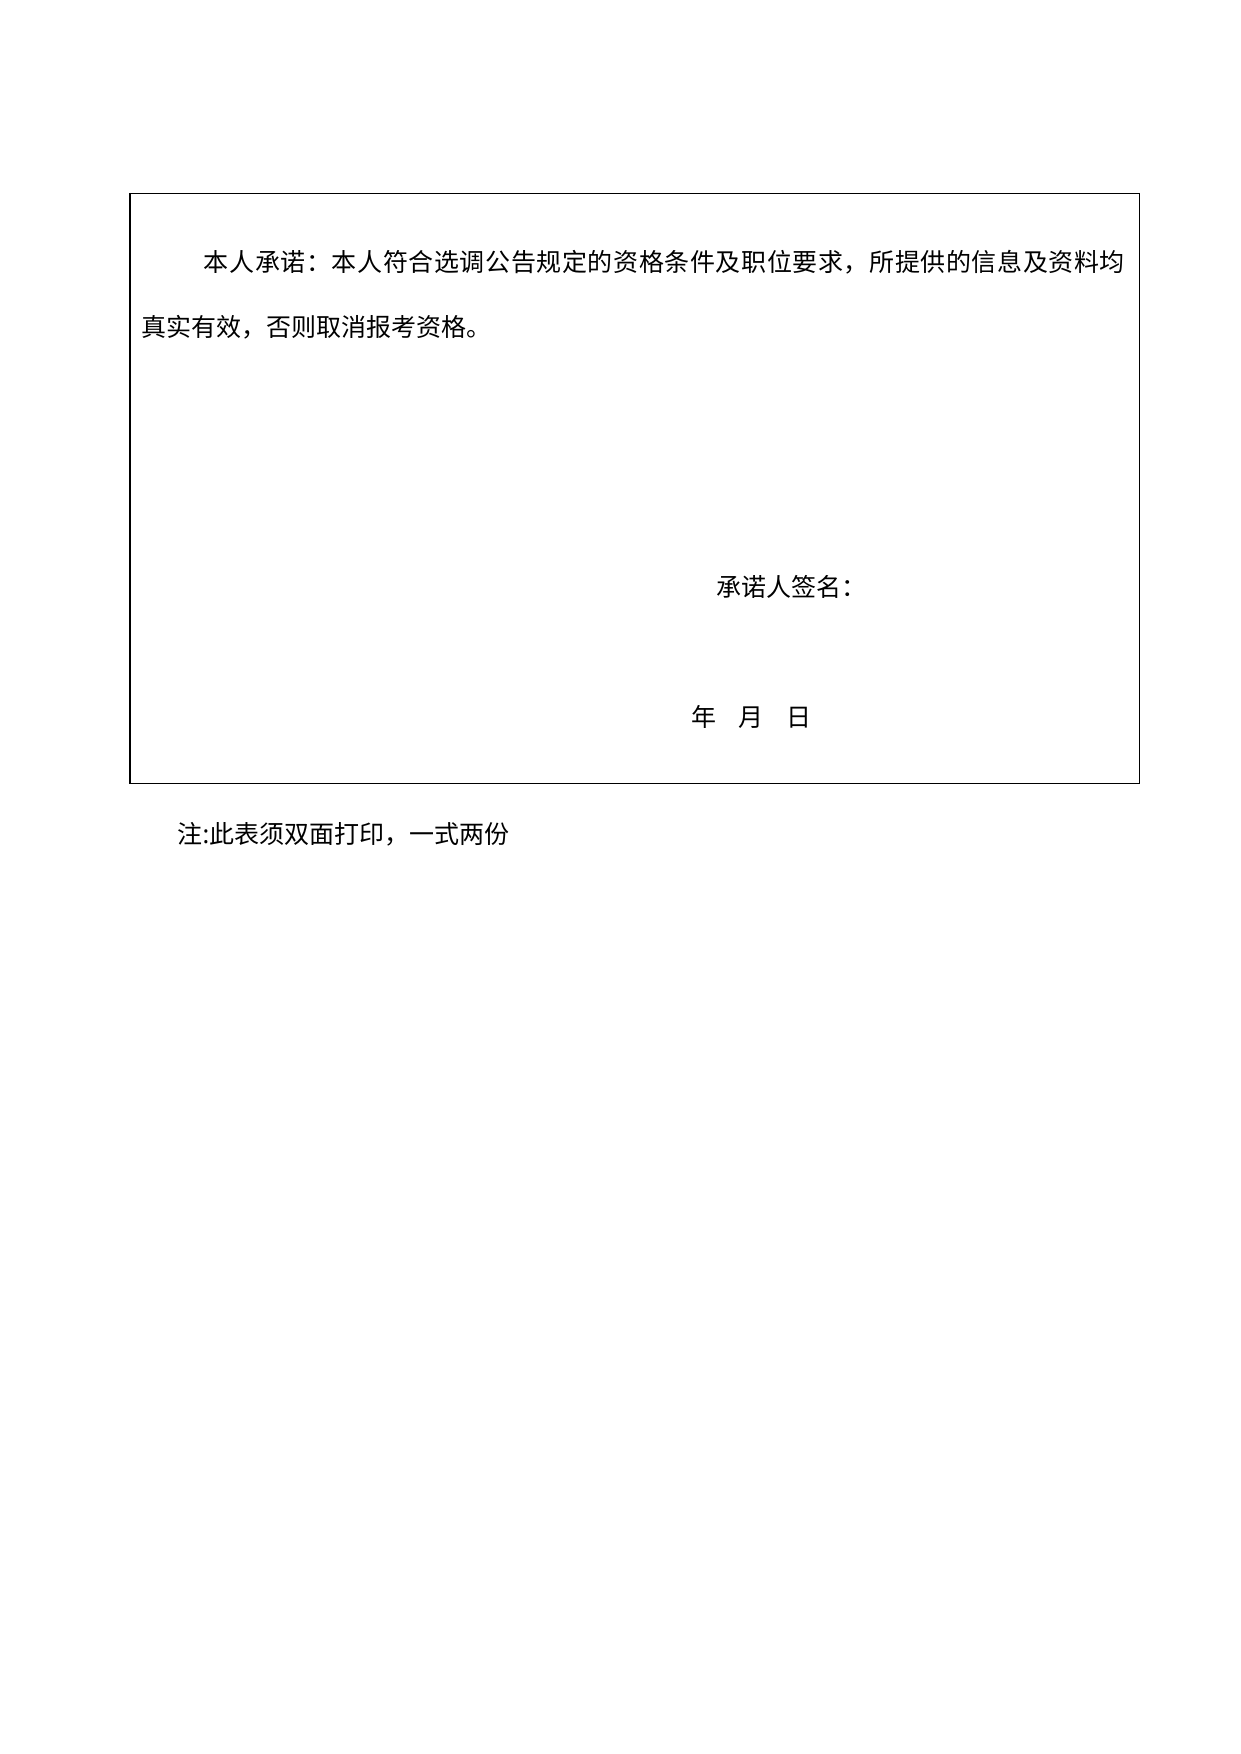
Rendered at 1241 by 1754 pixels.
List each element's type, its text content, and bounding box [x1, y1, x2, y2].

table_cell 本人承诺：本人符合选调公告规定的资格条件及职位要求，所提供的信息及资料均真实有效，否则取消报考资格。 承诺人签名： 年 月 日 [131, 194, 1139, 783]
text 注:此表须双面打印，一式两份 [177, 800, 1092, 865]
